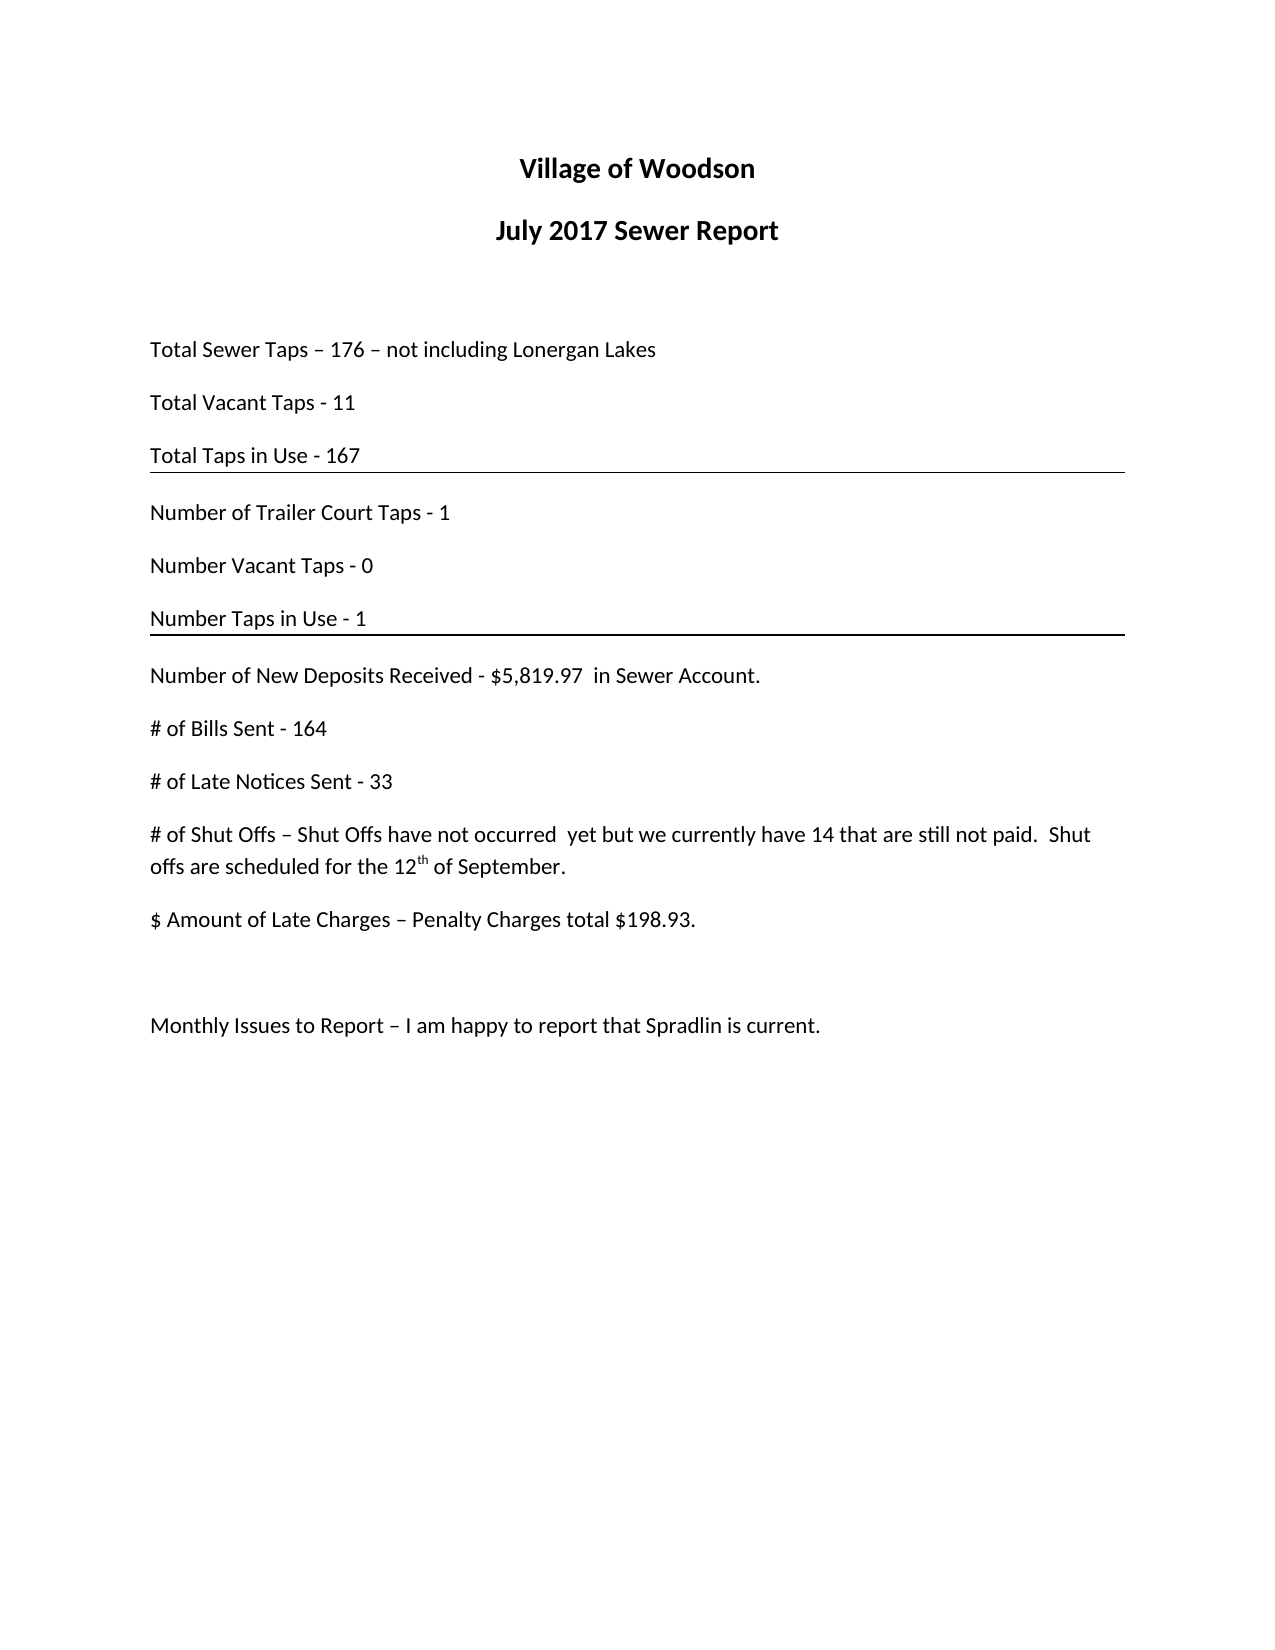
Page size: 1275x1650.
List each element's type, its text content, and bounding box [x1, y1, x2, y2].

text Total Vacant Taps - 11 [150, 388, 1125, 416]
text Total Taps in Use - 167 [150, 441, 1125, 472]
text # of Bills Sent - 164 [150, 714, 1125, 742]
text July 2017 Sewer Report [150, 212, 1125, 247]
text Monthly Issues to Report – I am happy to report that Spradlin is current. [150, 1011, 1125, 1039]
text Number of New Deposits Received - $5,819.97 in Sewer Account. [150, 661, 1125, 689]
text Village of Woodson [150, 150, 1125, 186]
text Total Sewer Taps – 176 – not including Lonergan Lakes [150, 335, 1125, 363]
text Number Vacant Taps - 0 [150, 551, 1125, 579]
text Number of Trailer Court Taps - 1 [150, 498, 1125, 526]
text $ Amount of Late Charges – Penalty Charges total $198.93. [150, 905, 1125, 933]
text # of Late Notices Sent - 33 [150, 767, 1125, 795]
text # of Shut Offs – Shut Offs have not occurred yet but we currently have 14 that are still not paid. Shut offs are scheduled for the 12th of September. [150, 820, 1125, 880]
text Number Taps in Use - 1 [150, 604, 1125, 634]
